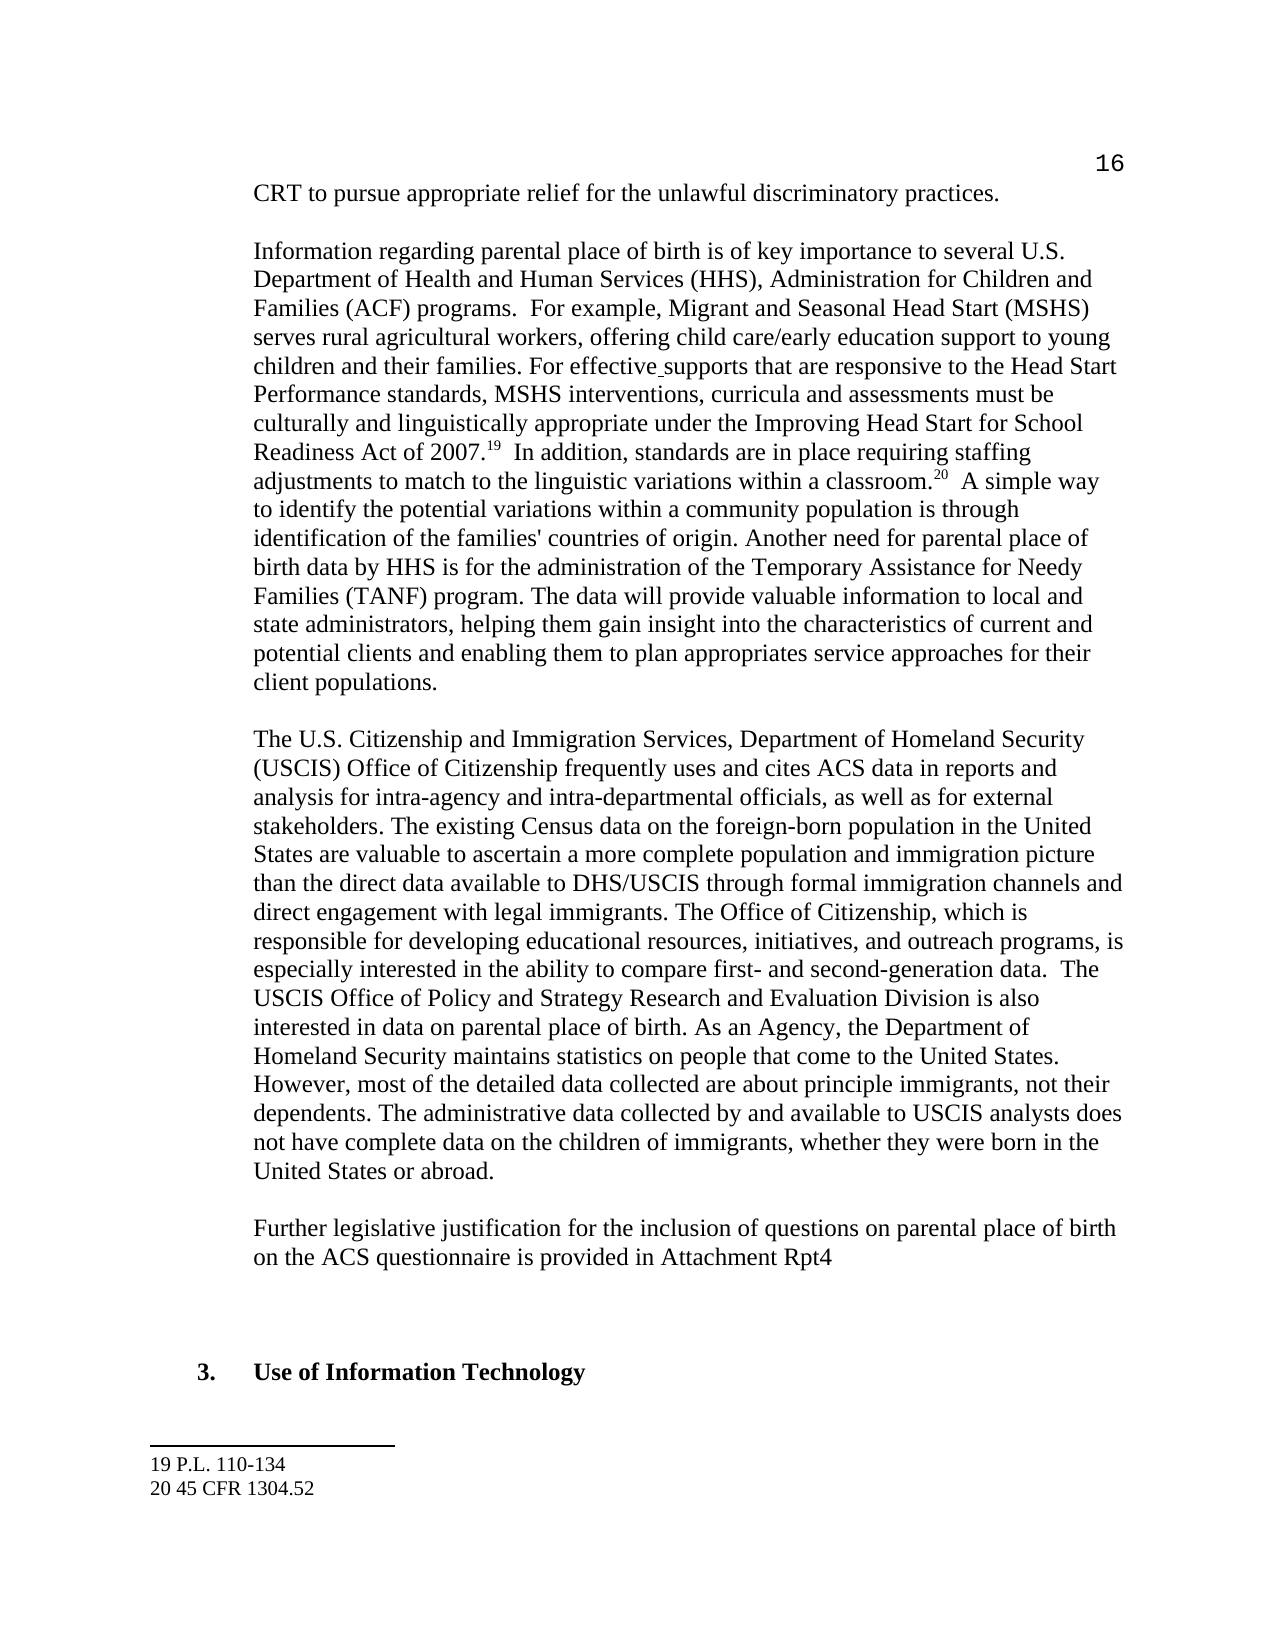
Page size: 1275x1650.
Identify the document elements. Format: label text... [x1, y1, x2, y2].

text 3. Use of Information Technology [187, 1357, 1125, 1386]
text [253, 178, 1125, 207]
text Information regarding parental place of birth is of key importance to several U.S. Department of Health and Human Services (HHS), Administration for Children and Families (ACF) programs. For example, Migrant and Seasonal Head Start (MSHS) serves rural agricultural workers, offering child care/early education support to young children and their families. For effective supports that are responsive to the Head Start Performance standards, MSHS interventions, curricula and assessments must be culturally and linguistically appropriate under the Improving Head Start for School Readiness Act of 2007. In addition, standards are in place requiring staffing adjustments to match to the linguistic variations within a classroom. A simple way to identify the potential variations within a community population is through identification of the families' countries of origin. Another need for parental place of birth data by HHS is for the administration of the Temporary Assistance for Needy Families (TANF) program. The data will provide valuable information to local and state administrators, helping them gain insight into the characteristics of current and potential clients and enabling them to plan appropriates service approaches for their client populations. [253, 236, 1125, 696]
text The U.S. Citizenship and Immigration Services, Department of Homeland Security (USCIS) Office of Citizenship frequently uses and cites ACS data in reports and analysis for intra-agency and intra-departmental officials, as well as for external stakeholders. The existing Census data on the foreign-born population in the United States are valuable to ascertain a more complete population and immigration picture than the direct data available to DHS/USCIS through formal immigration channels and direct engagement with legal immigrants. The Office of Citizenship, which is responsible for developing educational resources, initiatives, and outreach programs, is especially interested in the ability to compare first- and second-generation data. The USCIS Office of Policy and Strategy Research and Evaluation Division is also interested in data on parental place of birth. As an Agency, the Department of Homeland Security maintains statistics on people that come to the United States. However, most of the detailed data collected are about principle immigrants, not their dependents. The administrative data collected by and available to USCIS analysts does not have complete data on the children of immigrants, whether they were born in the United States or abroad. [253, 724, 1125, 1184]
text Further legislative justification for the inclusion of questions on parental place of birth on the ACS questionnaire is provided in Attachment Rpt4 [253, 1213, 1125, 1271]
